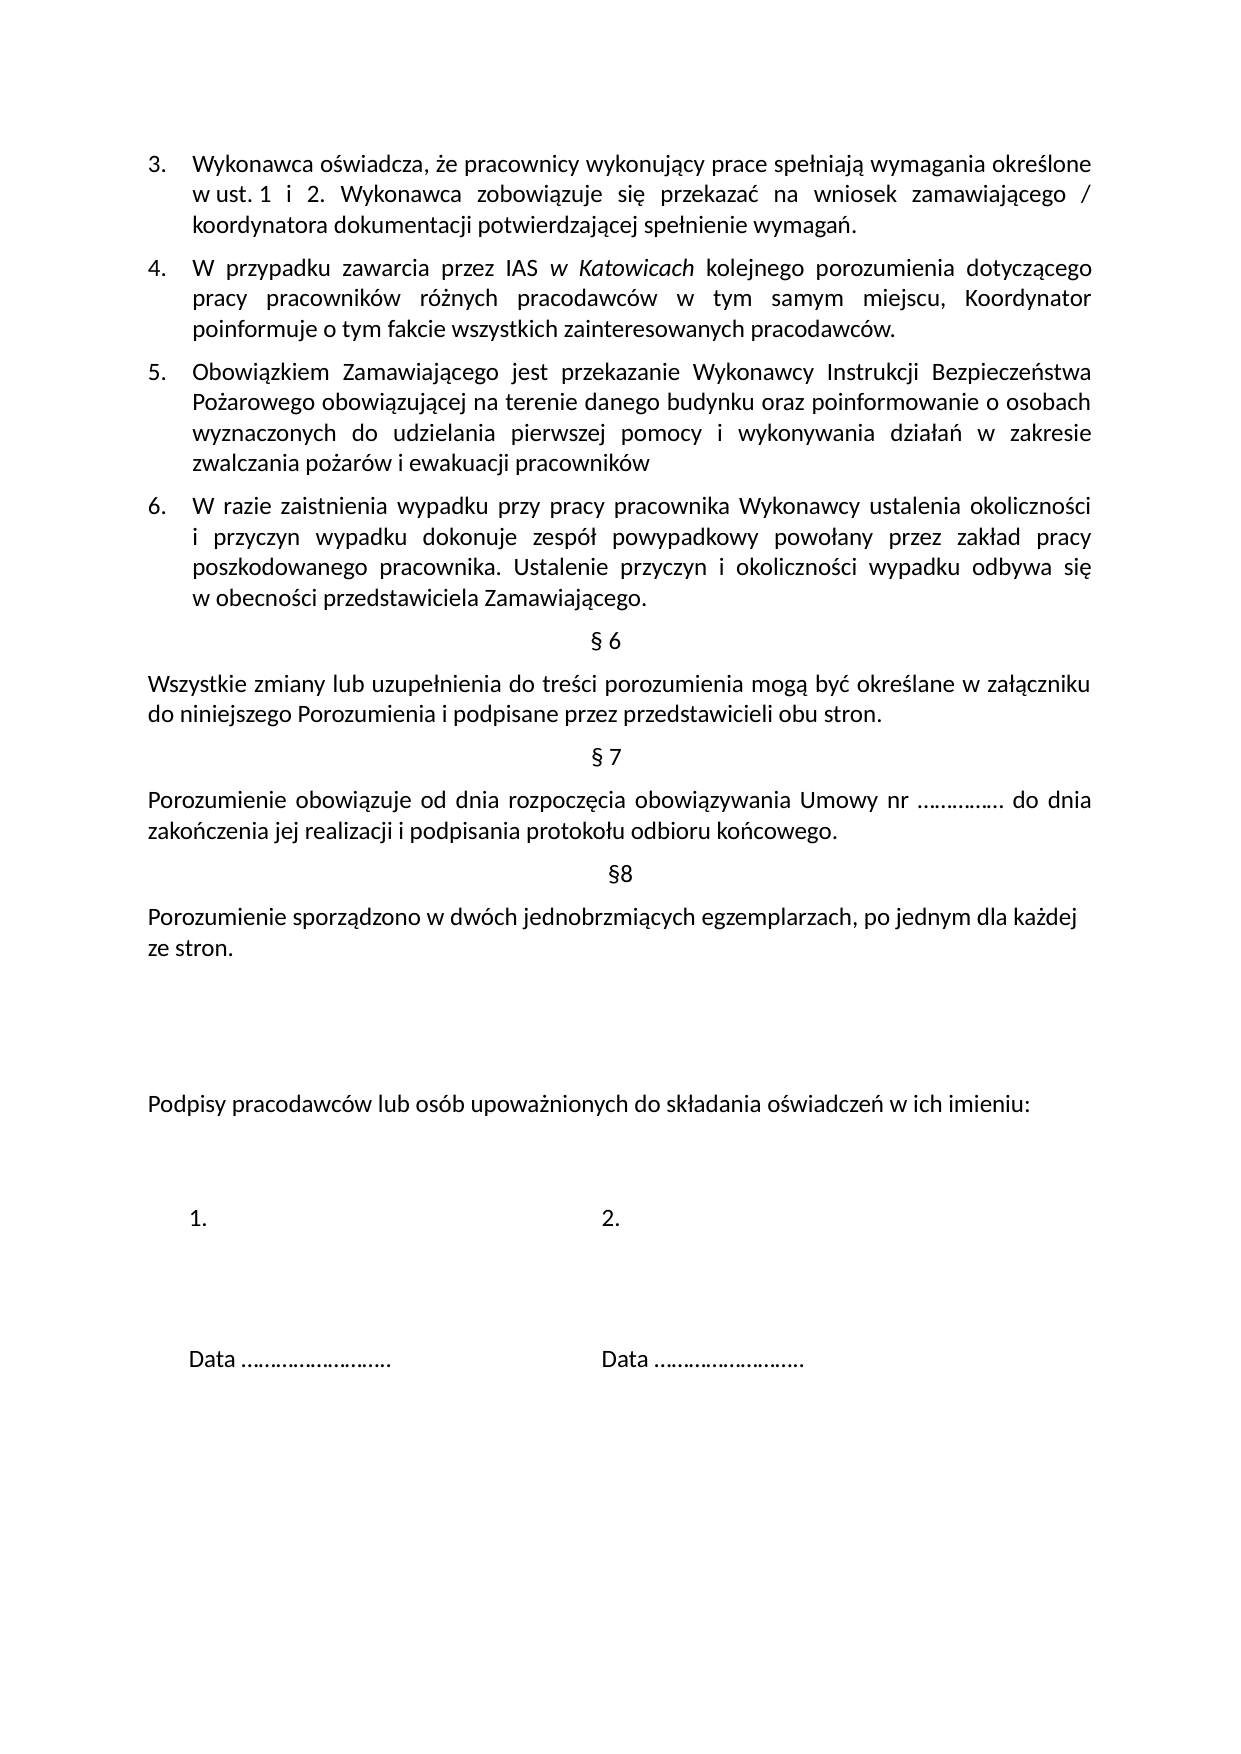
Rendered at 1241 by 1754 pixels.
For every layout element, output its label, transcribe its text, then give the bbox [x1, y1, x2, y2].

text §8 [148, 858, 1092, 889]
text Porozumienie sporządzono w dwóch jednobrzmiących egzemplarzach, po jednym dla każdej ze stron. [148, 901, 1092, 962]
text Podpisy pracodawców lub osób upoważnionych do składania oświadczeń w ich imieniu: [148, 1088, 1092, 1119]
text § 6 [590, 625, 1092, 656]
text Porozumienie obowiązuje od dnia rozpoczęcia obowiązywania Umowy nr …………… do dnia zakończenia jej realizacji i podpisania protokołu odbioru końcowego. [148, 784, 1092, 846]
list W razie zaistnienia wypadku przy pracy pracownika Wykonawcy ustalenia okoliczności i przyczyn wypadku dokonuje zespół powypadkowy powołany przez zakład pracy poszkodowanego pracownika. Ustalenie przyczyn i okoliczności wypadku odbywa się w obecności przedstawiciela Zamawiającego. [148, 490, 1092, 612]
text § 7 [148, 742, 1092, 772]
table_cell Data …………………….. [177, 1343, 590, 1414]
text Wszystkie zmiany lub uzupełnienia do treści porozumienia mogą być określane w załączniku do niniejszego Porozumienia i podpisane przez przedstawicieli obu stron. [148, 668, 1092, 729]
table_header 2. [590, 1203, 1047, 1343]
table_cell Data …………………….. [590, 1343, 1047, 1414]
list Obowiązkiem Zamawiającego jest przekazanie Wykonawcy Instrukcji Bezpieczeństwa Pożarowego obowiązującej na terenie danego budynku oraz poinformowanie o osobach wyznaczonych do udzielania pierwszej pomocy i wykonywania działań w zakresie zwalczania pożarów i ewakuacji pracowników [148, 356, 1092, 478]
list W przypadku zawarcia przez IAS w Katowicach kolejnego porozumienia dotyczącego pracy pracowników różnych pracodawców w tym samym miejscu, Koordynator poinformuje o tym fakcie wszystkich zainteresowanych pracodawców. [148, 252, 1092, 343]
table_header 1. [177, 1203, 590, 1343]
list Wykonawca oświadcza, że pracownicy wykonujący prace spełniają wymagania określone w ust. 1 i 2. Wykonawca zobowiązuje się przekazać na wniosek zamawiającego / koordynatora dokumentacji potwierdzającej spełnienie wymagań. [148, 148, 1092, 239]
